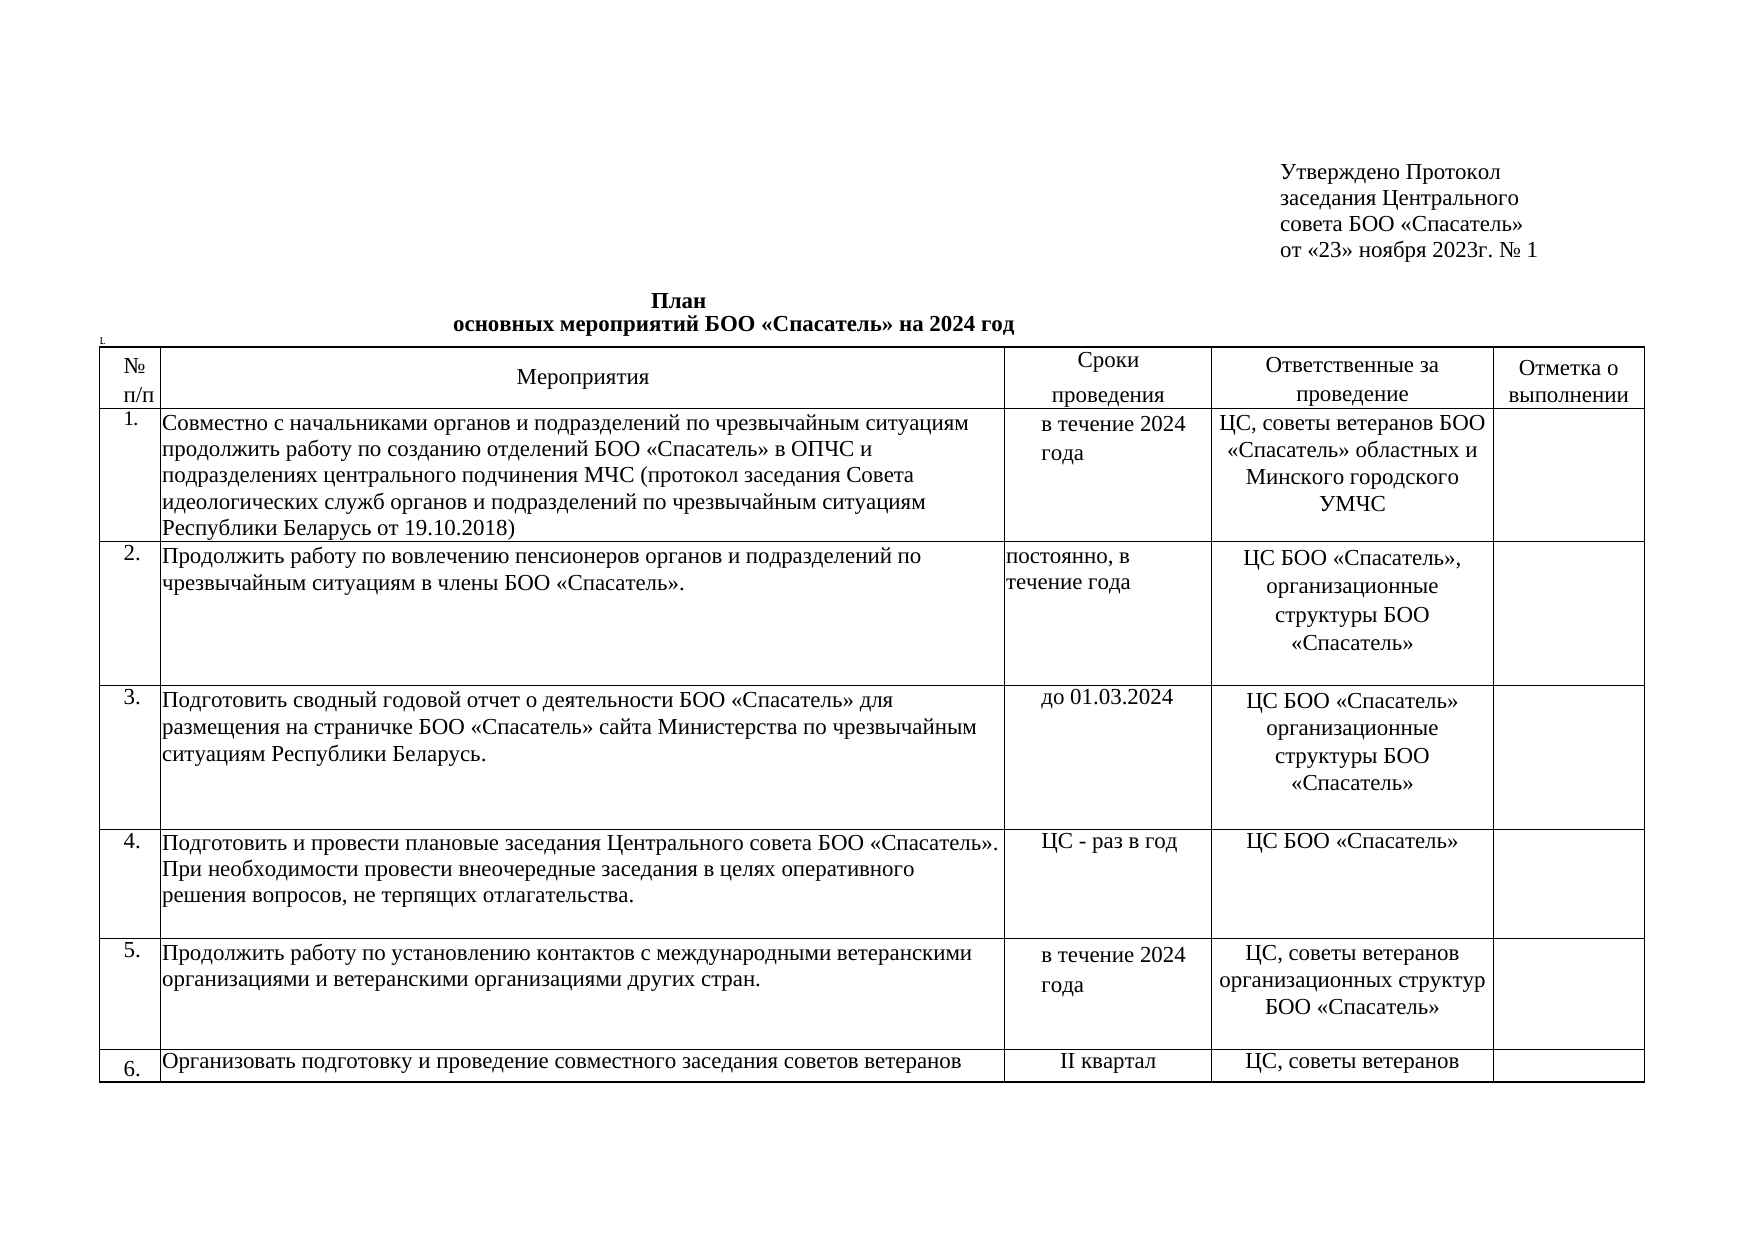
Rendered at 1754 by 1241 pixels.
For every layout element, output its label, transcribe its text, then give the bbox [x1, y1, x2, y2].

table_cell до 01.03.2024 [1005, 686, 1211, 829]
table_cell 1. [100, 409, 160, 541]
table_cell ЦС БОО «Спасатель» [1212, 830, 1493, 938]
table_cell в течение 2024 года [1005, 409, 1211, 541]
table_header Мероприятия [161, 348, 1004, 407]
table_cell [1494, 409, 1644, 541]
table_cell Организовать подготовку и проведение совместного заседания советов ветеранов [161, 1050, 1004, 1081]
table_cell ЦС БОО «Спасатель» организационные структуры БОО «Спасатель» [1212, 686, 1493, 829]
text основных мероприятий БОО «Спасатель» на 2024 год [453, 313, 1647, 336]
table_header Ответственные за проведение [1212, 348, 1493, 407]
table_cell ЦС БОО «Спасатель», организационные структуры БОО «Спасатель» [1212, 542, 1493, 685]
table_cell [1494, 686, 1644, 829]
table_cell 3. [100, 686, 160, 829]
table_cell II квартал [1005, 1050, 1211, 1081]
table_cell [1494, 830, 1644, 938]
table_cell Подготовить и провести плановые заседания Центрального совета БОО «Спасатель». При необходимости провести внеочередные заседания в целях оперативного решения вопросов, не терпящих отлагательства. [161, 830, 1004, 938]
table_cell 6. [100, 1050, 160, 1081]
table_cell в течение 2024 года [1005, 939, 1211, 1049]
table_cell [1494, 542, 1644, 685]
table_cell 2. [100, 542, 160, 685]
table_cell ЦС, советы ветеранов организационных структур БОО «Спасатель» [1212, 939, 1493, 1049]
table_header № п/п [100, 348, 160, 407]
table_cell Продолжить работу по вовлечению пенсионеров органов и подразделений по чрезвычайным ситуациям в члены БОО «Спасатель». [161, 542, 1004, 685]
table_cell постоянно, в течение года [1005, 542, 1211, 685]
table_cell ЦС, советы ветеранов БОО «Спасатель» областных и Минского городского УМЧС [1212, 409, 1493, 541]
table_cell 5. [100, 939, 160, 1049]
table_cell Продолжить работу по установлению контактов с международными ветеранскими организациями и ветеранскими организациями других стран. [161, 939, 1004, 1049]
text Утверждено Протокол заседания Центрального совета БОО «Спасатель» от «23» ноября 2023г. № 1 [1280, 158, 1539, 263]
text План [651, 290, 1647, 313]
table_cell ЦС, советы ветеранов [1212, 1050, 1493, 1081]
table_cell [1494, 1050, 1644, 1081]
table_cell Подготовить сводный годовой отчет о деятельности БОО «Спасатель» для размещения на страничке БОО «Спасатель» сайта Министерства по чрезвычайным ситуациям Республики Беларусь. [161, 686, 1004, 829]
table_cell ЦС - раз в год [1005, 830, 1211, 938]
table_cell 4. [100, 830, 160, 938]
table_cell Совместно с начальниками органов и подразделений по чрезвычайным ситуациям продолжить работу по созданию отделений БОО «Спасатель» в ОПЧС и подразделениях центрального подчинения МЧС (протокол заседания Совета идеологических служб органов и подразделений по чрезвычайным ситуациям Республики Беларусь от 19.10.2018) [161, 409, 1004, 541]
table_header Отметка о выполнении [1494, 348, 1644, 407]
table_cell [1494, 939, 1644, 1049]
table_header Сроки проведения [1005, 348, 1211, 407]
